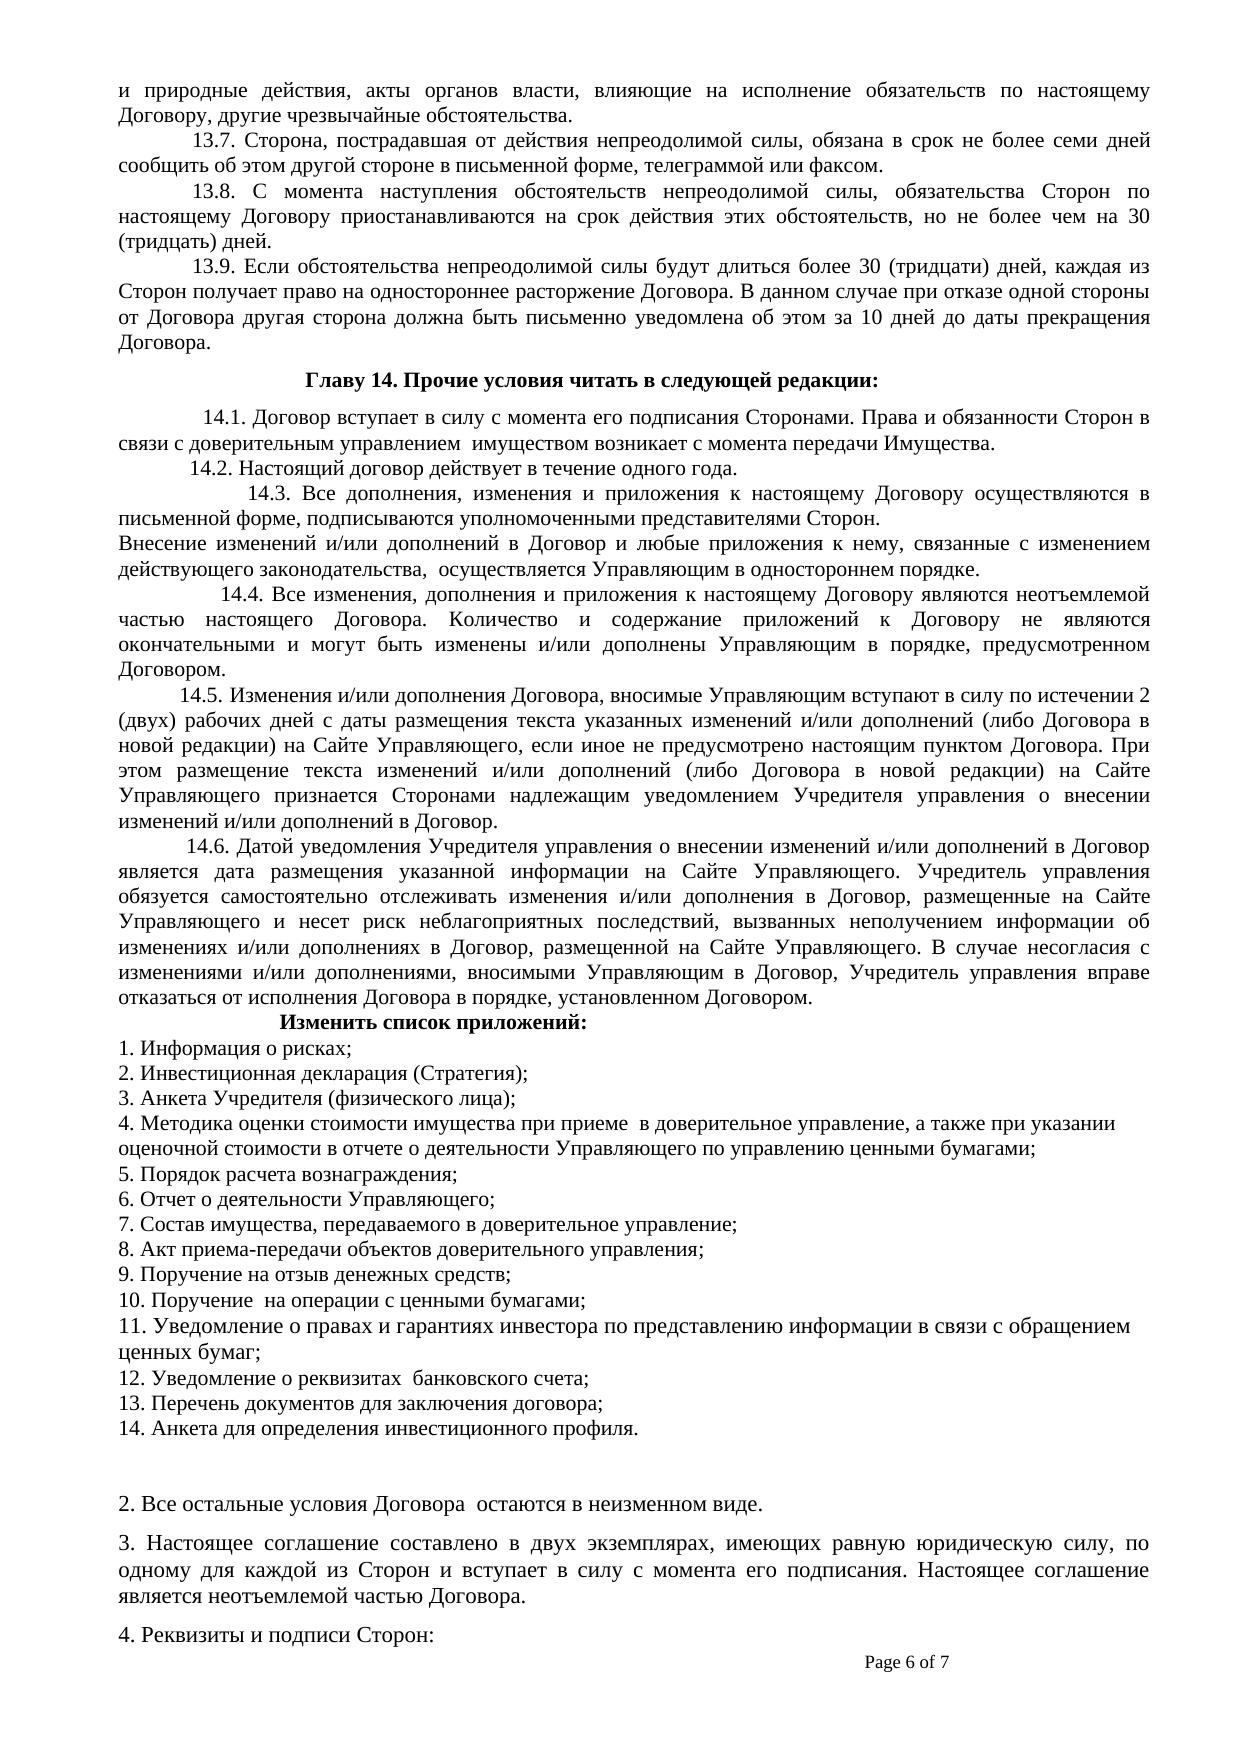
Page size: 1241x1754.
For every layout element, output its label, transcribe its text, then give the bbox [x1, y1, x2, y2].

text 14.3. Все дополнения, изменения и приложения к настоящему Договору осуществляются в письменной форме, подписываются уполномоченными представителями Сторон. [118, 480, 1152, 530]
text 13. Перечень документов для заключения договора; [118, 1390, 1152, 1415]
text 2. Все остальные условия Договора остаются в неизменном виде. [118, 1491, 1152, 1517]
text 9. Поручение на отзыв денежных средств; [118, 1261, 1152, 1287]
text 14.4. Все изменения, дополнения и приложения к настоящему Договору являются неотъемлемой частью настоящего Договора. Количество и содержание приложений к Договору не являются окончательными и могут быть изменены и/или дополнены Управляющим в порядке, предусмотренном Договором. [118, 581, 1152, 682]
text 8. Акт приема-передачи объектов доверительного управления; [118, 1236, 1152, 1261]
text 7. Состав имущества, передаваемого в доверительное управление; [118, 1211, 1152, 1236]
text Главу 14. Прочие условия читать в следующей редакции: [118, 367, 1152, 392]
text 5. Порядок расчета вознаграждения; [118, 1161, 1152, 1186]
text 14. Анкета для определения инвестиционного профиля. [118, 1415, 1152, 1440]
text 4. Методика оценки стоимости имущества при приеме в доверительное управление, а также при указании оценочной стоимости в отчете о деятельности Управляющего по управлению ценными бумагами; [118, 1110, 1152, 1161]
text 14.5. Изменения и/или дополнения Договора, вносимые Управляющим вступают в силу по истечении 2 (двух) рабочих дней с даты размещения текста указанных изменений и/или дополнений (либо Договора в новой редакции) на Сайте Управляющего, если иное не предусмотрено настоящим пунктом Договора. При этом размещение текста изменений и/или дополнений (либо Договора в новой редакции) на Сайте Управляющего признается Сторонами надлежащим уведомлением Учредителя управления о внесении изменений и/или дополнений в Договор. [118, 682, 1152, 833]
text 11. Уведомление о правах и гарантиях инвестора по представлению информации в связи с обращением ценных бумаг; [118, 1312, 1152, 1364]
text 13.7. Сторона, пострадавшая от действия непреодолимой силы, обязана в срок не более семи дней сообщить об этом другой стороне в письменной форме, телеграммой или факсом. [118, 127, 1152, 178]
text 13.8. С момента наступления обстоятельств непреодолимой силы, обязательства Сторон по настоящему Договору приостанавливаются на срок действия этих обстоятельств, но не более чем на 30 (тридцать) дней. [118, 178, 1152, 253]
text Внесение изменений и/или дополнений в Договор и любые приложения к нему, связанные с изменением действующего законодательства, осуществляется Управляющим в одностороннем порядке. [118, 530, 1152, 581]
text 13.9. Если обстоятельства непреодолимой силы будут длиться более 30 (тридцати) дней, каждая из Сторон получает право на одностороннее расторжение Договора. В данном случае при отказе одной стороны от Договора другая сторона должна быть письменно уведомлена об этом за 10 дней до даты прекращения Договора. [118, 253, 1152, 354]
text 3. Настоящее соглашение составлено в двух экземплярах, имеющих равную юридическую силу, по одному для каждой из Сторон и вступает в силу с момента его подписания. Настоящее соглашение является неотъемлемой частью Договора. [118, 1529, 1152, 1608]
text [118, 77, 1152, 127]
text 10. Поручение на операции с ценными бумагами; [118, 1287, 1152, 1312]
text 4. Реквизиты и подписи Сторон: [118, 1621, 1152, 1647]
text 6. Отчет о деятельности Управляющего; [118, 1186, 1152, 1211]
text 14.2. Настоящий договор действует в течение одного года. [118, 455, 1152, 480]
text 2. Инвестиционная декларация (Стратегия); [118, 1060, 1152, 1085]
text 14.6. Датой уведомления Учредителя управления о внесении изменений и/или дополнений в Договор является дата размещения указанной информации на Сайте Управляющего. Учредитель управления обязуется самостоятельно отслеживать изменения и/или дополнения в Договор, размещенные на Сайте Управляющего и несет риск неблагоприятных последствий, вызванных неполучением информации об изменениях и/или дополнениях в Договор, размещенной на Сайте Управляющего. В случае несогласия с изменениями и/или дополнениями, вносимыми Управляющим в Договор, Учредитель управления вправе отказаться от исполнения Договора в порядке, установленном Договором. [118, 833, 1152, 1009]
text 3. Анкета Учредителя (физического лица); [118, 1085, 1152, 1110]
text 1. Информация о рисках; [118, 1034, 1152, 1060]
text 14.1. Договор вступает в силу с момента его подписания Сторонами. Права и обязанности Сторон в связи с доверительным управлением имуществом возникает с момента передачи Имущества. [118, 404, 1152, 455]
text 12. Уведомление о реквизитах банковского счета; [118, 1364, 1152, 1390]
text Изменить список приложений: [118, 1009, 1152, 1034]
